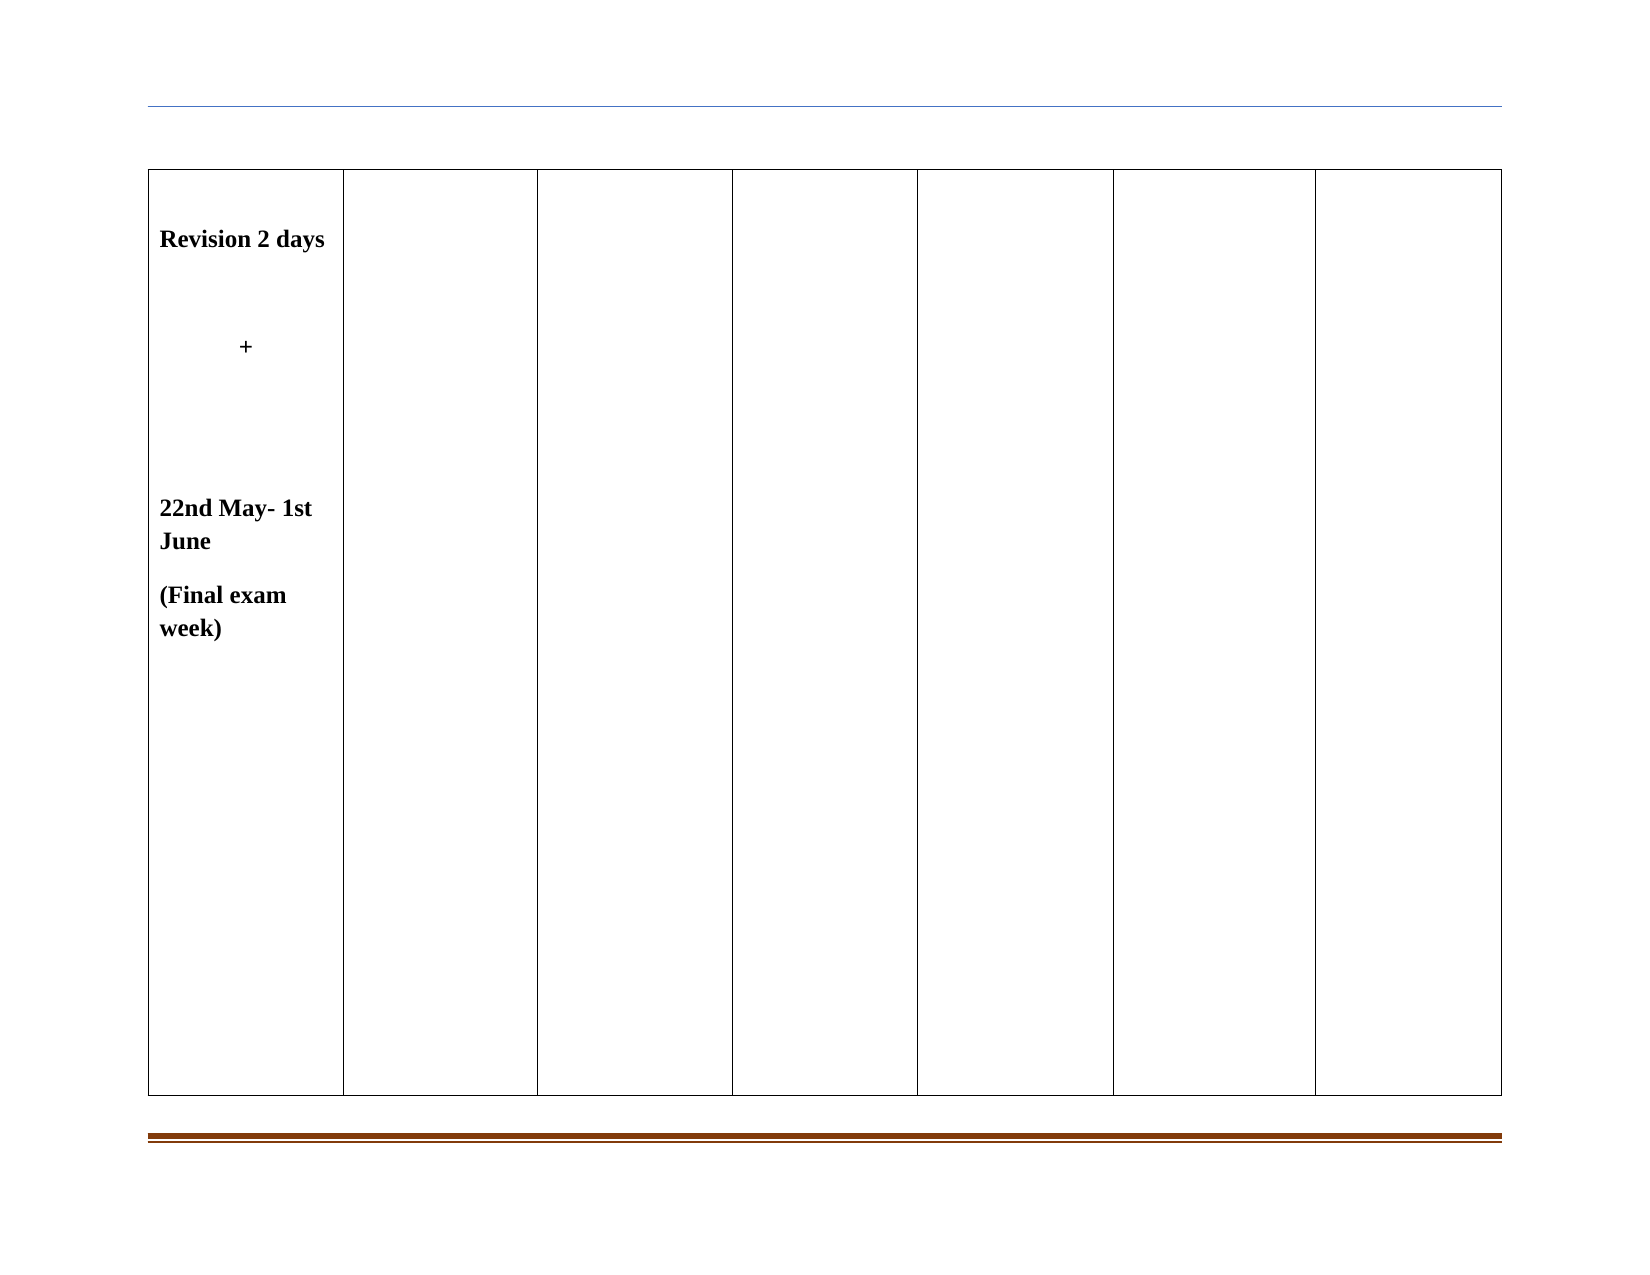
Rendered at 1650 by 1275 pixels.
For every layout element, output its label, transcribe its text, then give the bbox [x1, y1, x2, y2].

table_cell [918, 170, 1113, 1095]
table_cell [1114, 170, 1315, 1095]
table_cell [1316, 170, 1501, 1095]
table_cell [733, 170, 917, 1095]
table_cell [538, 170, 732, 1095]
table_cell Revision 2 days + 22nd May- 1st June (Final exam week) [149, 170, 343, 1095]
table_cell [344, 170, 537, 1095]
